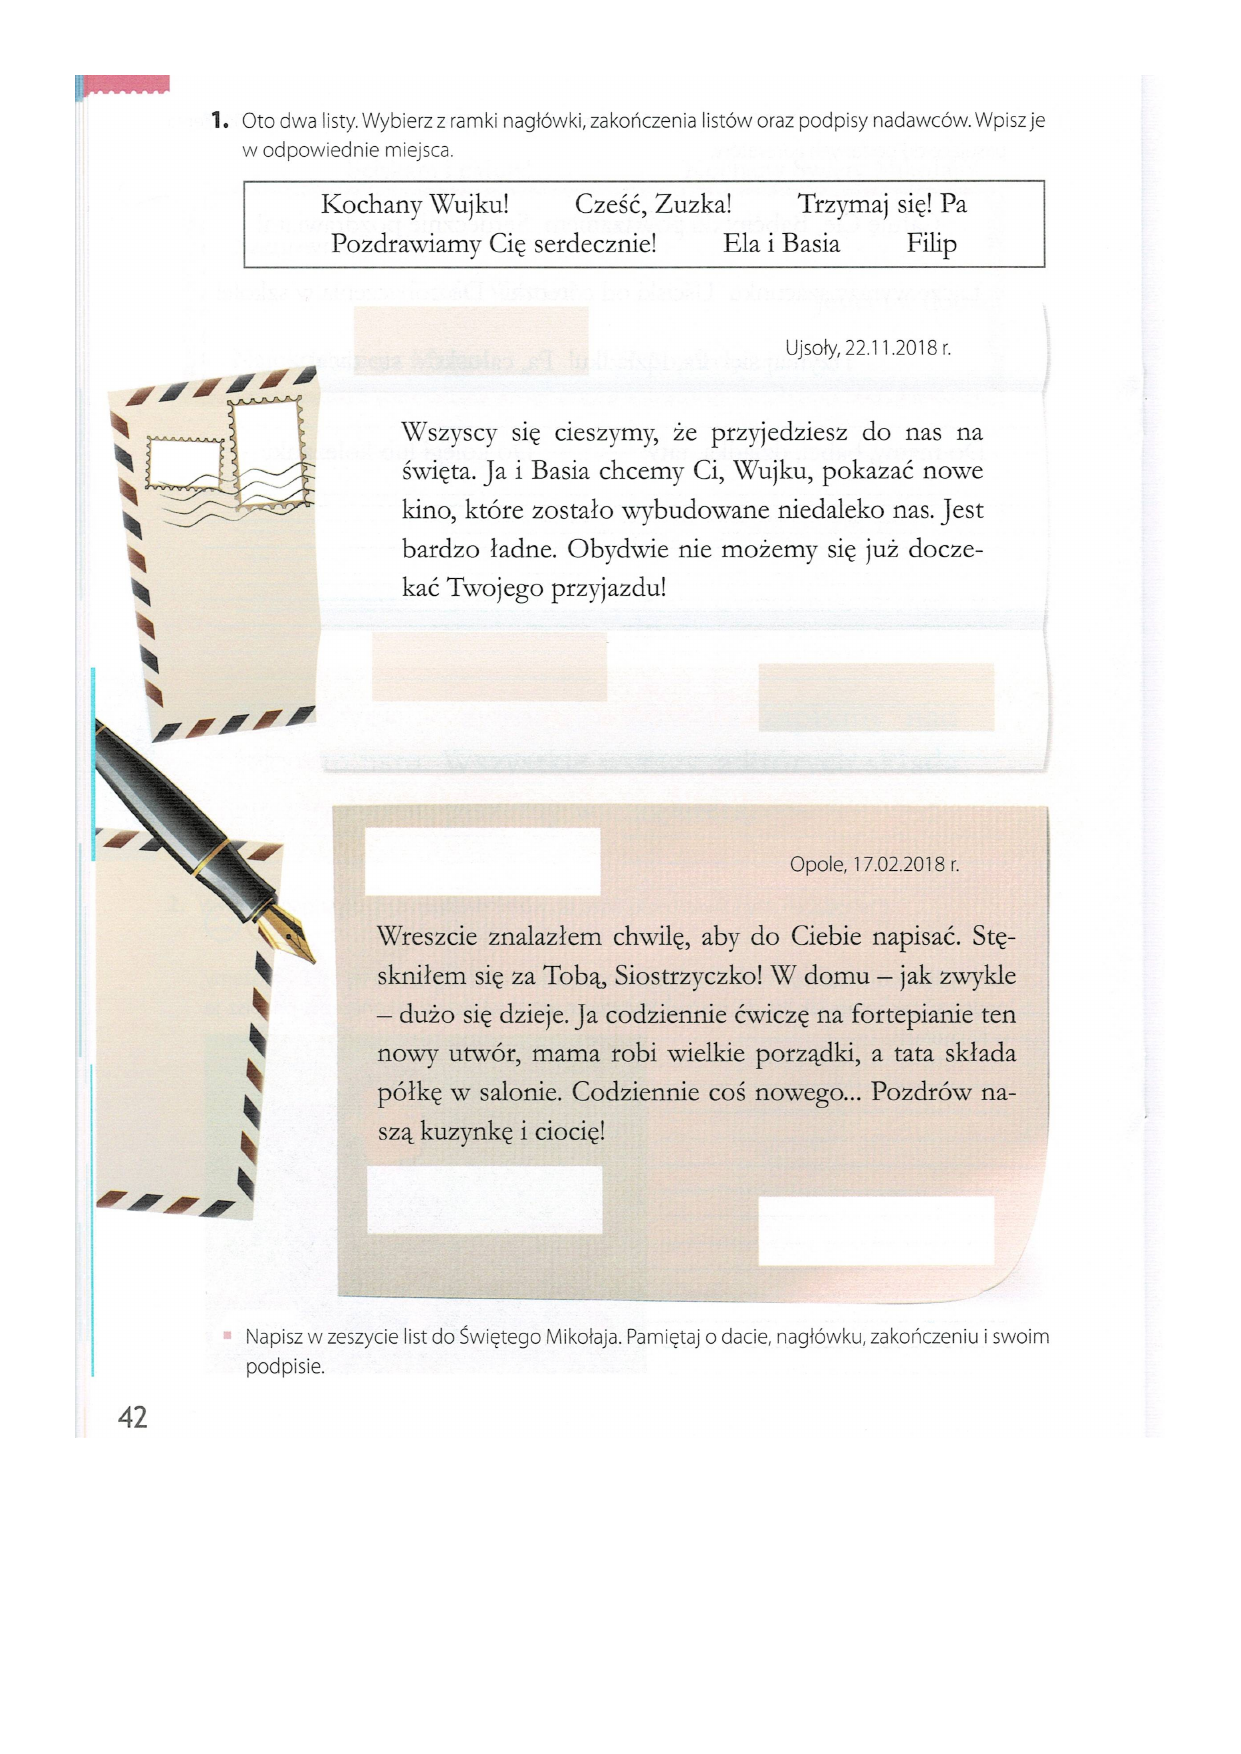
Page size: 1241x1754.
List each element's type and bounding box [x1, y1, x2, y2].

picture [75, 75, 1166, 1438]
